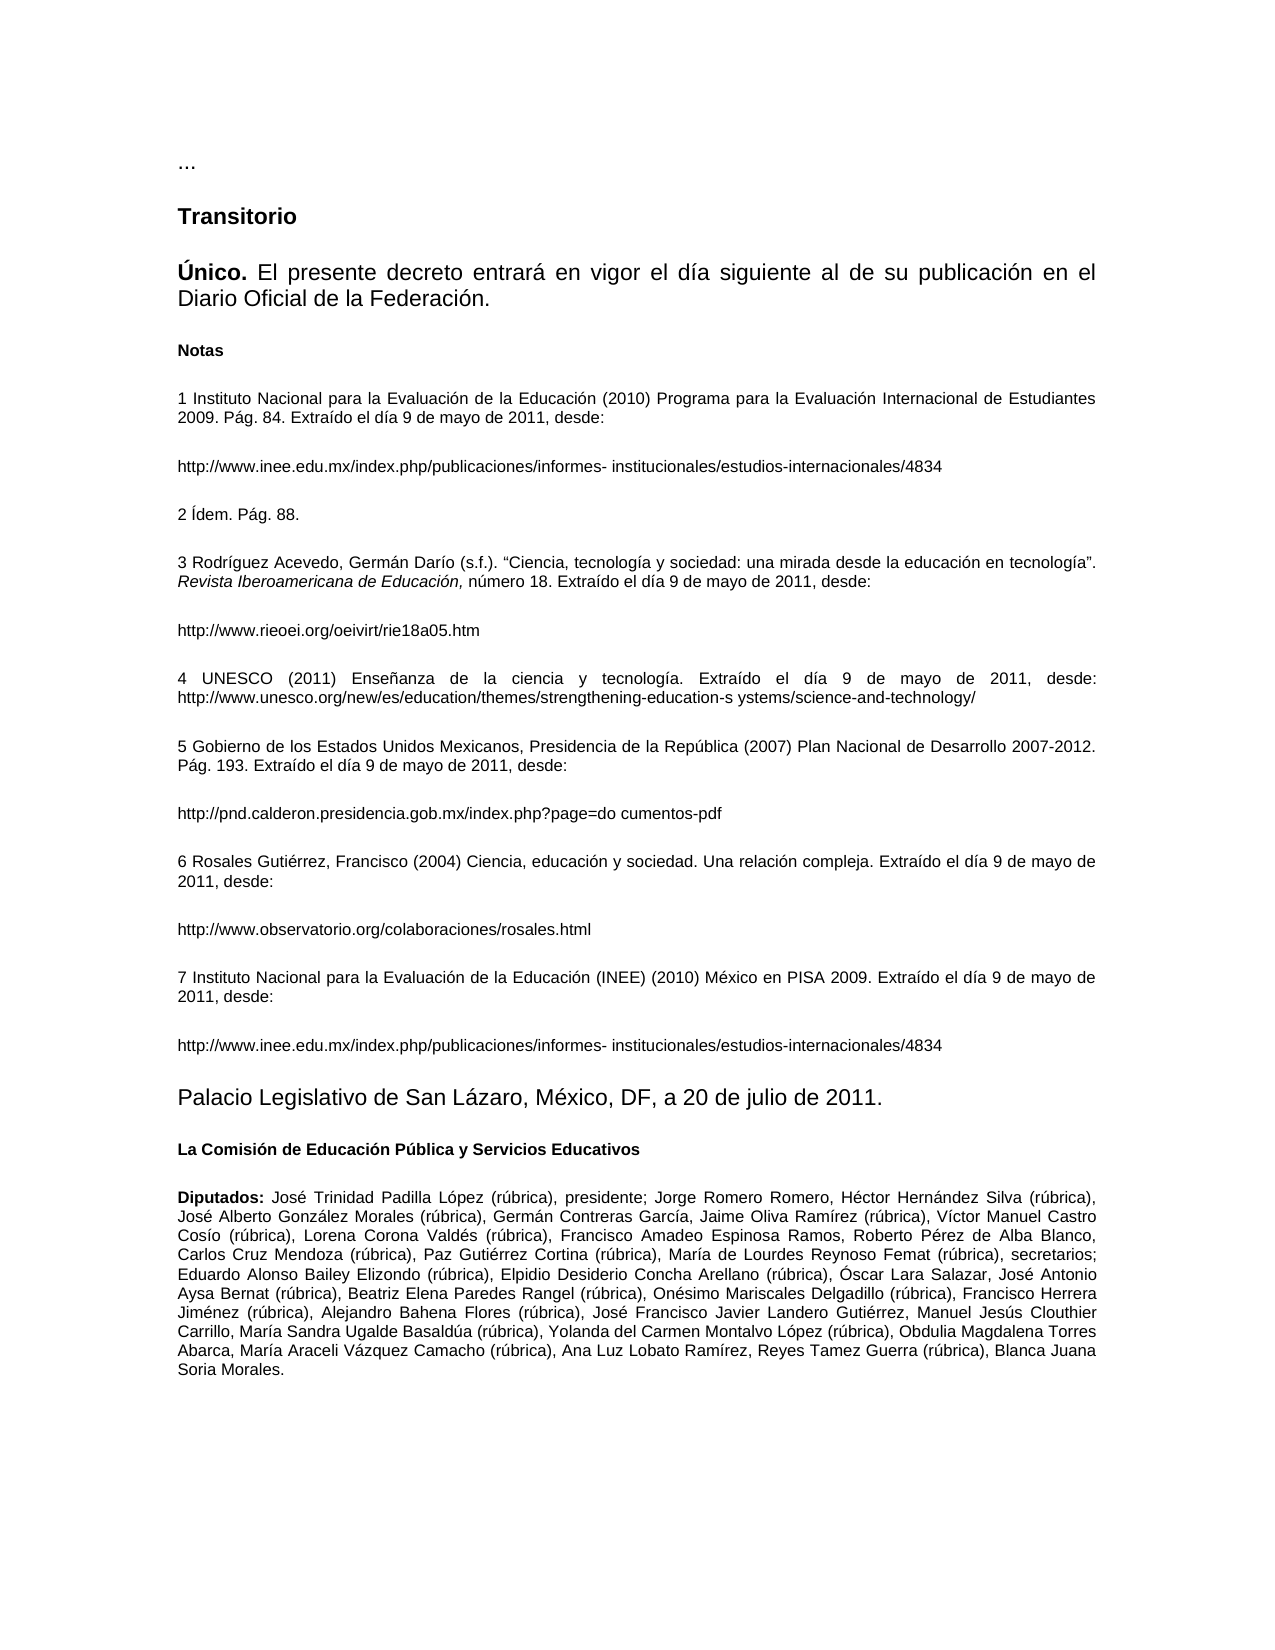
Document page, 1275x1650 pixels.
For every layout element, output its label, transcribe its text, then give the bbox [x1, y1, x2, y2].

text 3 Rodríguez Acevedo, Germán Darío (s.f.). “Ciencia, tecnología y sociedad: una mirada desde la educación en tecnología”. Revista Iberoamericana de Educación, número 18. Extraído el día 9 de mayo de 2011, desde: [177, 553, 1098, 591]
text http://pnd.calderon.presidencia.gob.mx/index.php?page=do cumentos-pdf [177, 804, 1098, 823]
text 1 Instituto Nacional para la Evaluación de la Educación (2010) Programa para la Evaluación Internacional de Estudiantes 2009. Pág. 84. Extraído el día 9 de mayo de 2011, desde: [177, 389, 1098, 427]
text Diputados: José Trinidad Padilla López (rúbrica), presidente; Jorge Romero Romero, Héctor Hernández Silva (rúbrica), José Alberto González Morales (rúbrica), Germán Contreras García, Jaime Oliva Ramírez (rúbrica), Víctor Manuel Castro Cosío (rúbrica), Lorena Corona Valdés (rúbrica), Francisco Amadeo Espinosa Ramos, Roberto Pérez de Alba Blanco, Carlos Cruz Mendoza (rúbrica), Paz Gutiérrez Cortina (rúbrica), María de Lourdes Reynoso Femat (rúbrica), secretarios; Eduardo Alonso Bailey Elizondo (rúbrica), Elpidio Desiderio Concha Arellano (rúbrica), Óscar Lara Salazar, José Antonio Aysa Bernat (rúbrica), Beatriz Elena Paredes Rangel (rúbrica), Onésimo Mariscales Delgadillo (rúbrica), Francisco Herrera Jiménez (rúbrica), Alejandro Bahena Flores (rúbrica), José Francisco Javier Landero Gutiérrez, Manuel Jesús Clouthier Carrillo, María Sandra Ugalde Basaldúa (rúbrica), Yolanda del Carmen Montalvo López (rúbrica), Obdulia Magdalena Torres Abarca, María Araceli Vázquez Camacho (rúbrica), Ana Luz Lobato Ramírez, Reyes Tamez Guerra (rúbrica), Blanca Juana Soria Morales. [177, 1188, 1098, 1379]
text http://www.inee.edu.mx/index.php/publicaciones/informes- institucionales/estudios-internacionales/4834 [177, 456, 1098, 476]
text Único. El presente decreto entrará en vigor el día siguiente al de su publicación en el Diario Oficial de la Federación. [177, 259, 1098, 311]
text ... [177, 148, 1098, 174]
text 2 Ídem. Pág. 88. [177, 505, 1098, 524]
text Palacio Legislativo de San Lázaro, México, DF, a 20 de julio de 2011. [177, 1084, 1098, 1110]
text http://www.inee.edu.mx/index.php/publicaciones/informes- institucionales/estudios-internacionales/4834 [177, 1036, 1098, 1055]
text La Comisión de Educación Pública y Servicios Educativos [177, 1139, 1098, 1158]
text http://www.observatorio.org/colaboraciones/rosales.html [177, 920, 1098, 939]
text Transitorio [177, 203, 1098, 229]
text http://www.rieoei.org/oeivirt/rie18a05.htm [177, 621, 1098, 640]
text 7 Instituto Nacional para la Evaluación de la Educación (INEE) (2010) México en PISA 2009. Extraído el día 9 de mayo de 2011, desde: [177, 968, 1098, 1006]
text 6 Rosales Gutiérrez, Francisco (2004) Ciencia, educación y sociedad. Una relación compleja. Extraído el día 9 de mayo de 2011, desde: [177, 852, 1098, 891]
text Notas [177, 341, 1098, 360]
text 4 UNESCO (2011) Enseñanza de la ciencia y tecnología. Extraído el día 9 de mayo de 2011, desde: http://www.unesco.org/new/es/education/themes/strengthening-education-s ystems/science-and-technology/ [177, 669, 1098, 707]
text 5 Gobierno de los Estados Unidos Mexicanos, Presidencia de la República (2007) Plan Nacional de Desarrollo 2007-2012. Pág. 193. Extraído el día 9 de mayo de 2011, desde: [177, 736, 1098, 775]
